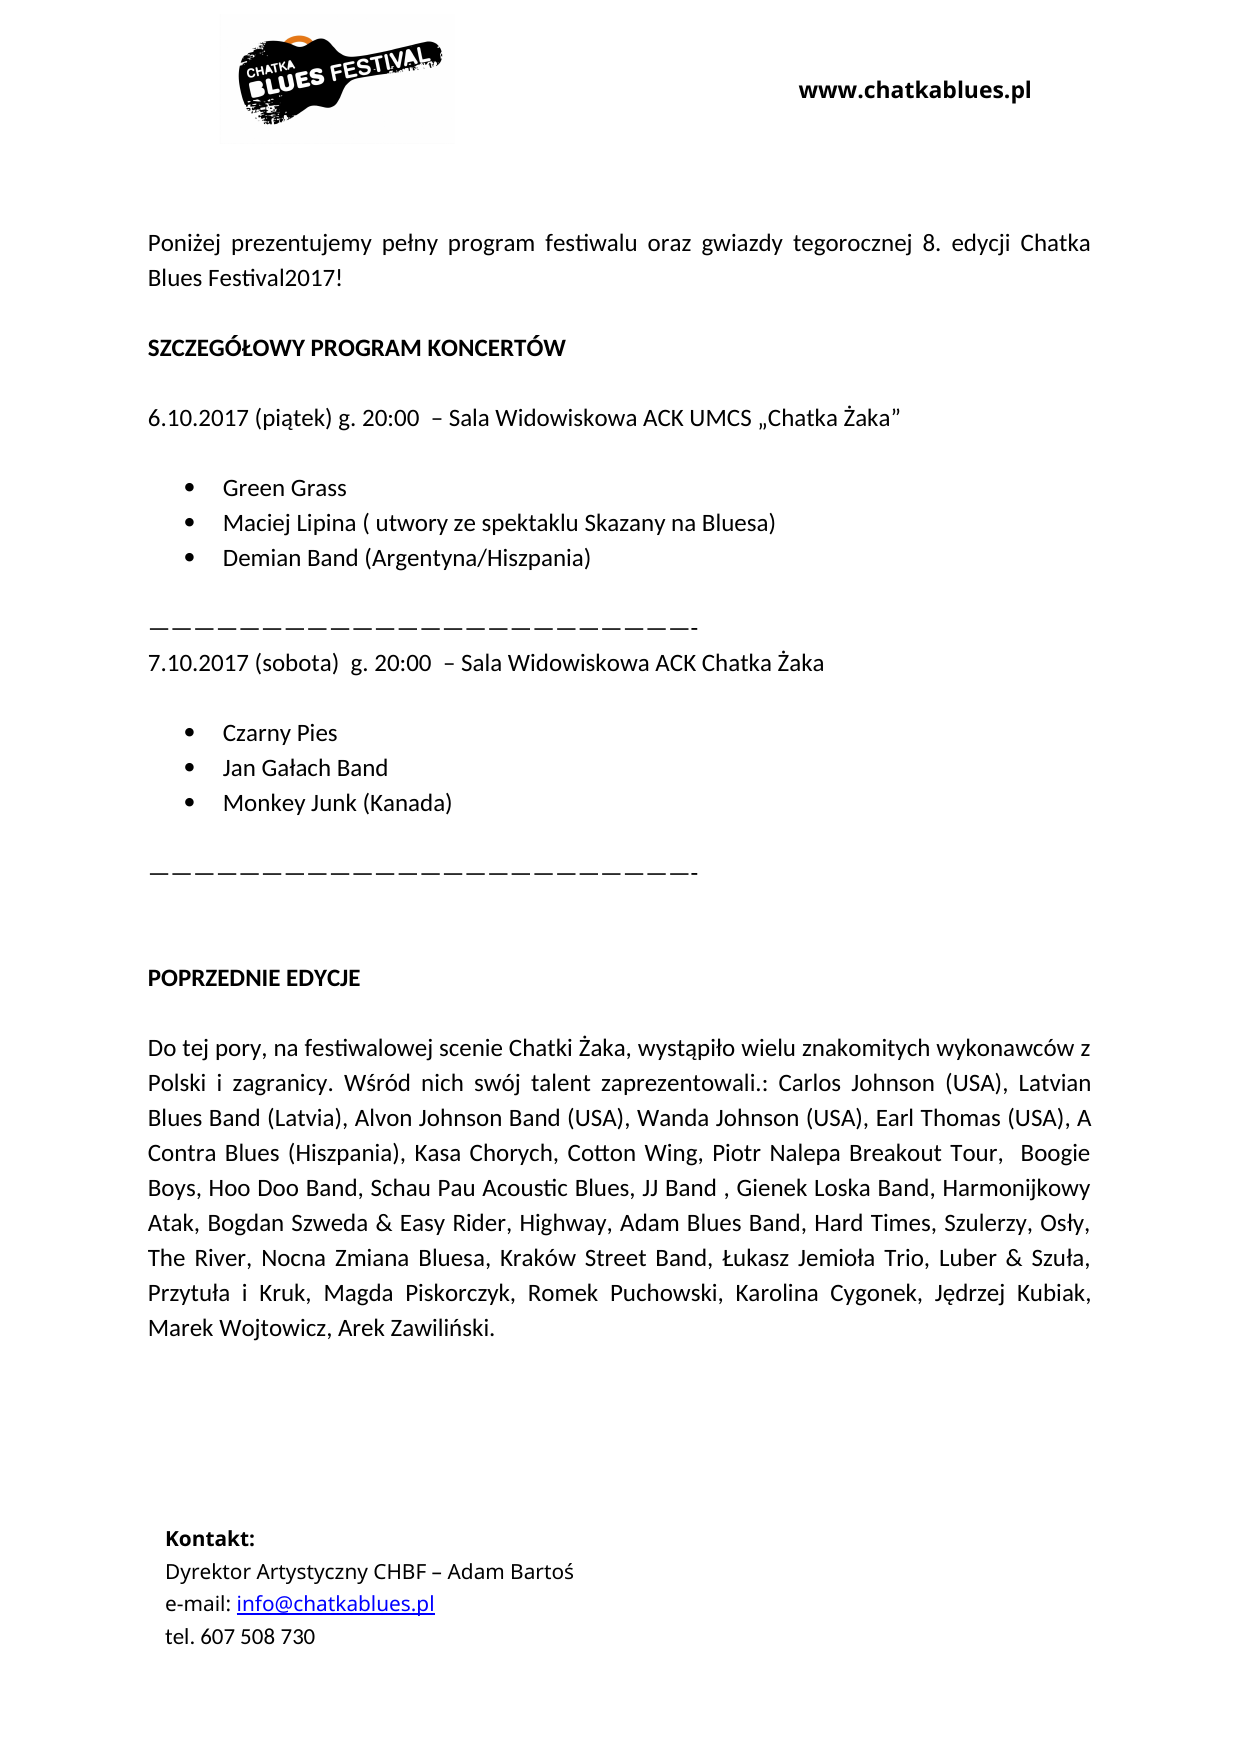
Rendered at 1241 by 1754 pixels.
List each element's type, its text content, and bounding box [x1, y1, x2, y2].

text 6.10.2017 (piątek) g. 20:00 – Sala Widowiskowa ACK UMCS „Chatka Żaka” [148, 402, 1093, 432]
text ————————————————————————- [148, 857, 1093, 887]
list Green Grass [185, 472, 1093, 502]
picture [218, 14, 455, 144]
list Jan Gałach Band [185, 752, 1093, 782]
list Demian Band (Argentyna/Hiszpania) [185, 542, 1093, 572]
text 7.10.2017 (sobota) g. 20:00 – Sala Widowiskowa ACK Chatka Żaka [148, 647, 1093, 677]
text POPRZEDNIE EDYCJE [148, 962, 1093, 992]
list Czarny Pies [185, 717, 1093, 747]
text Poniżej prezentujemy pełny program festiwalu oraz gwiazdy tegorocznej 8. edycji Chatka Blues Festival2017! [148, 227, 1093, 292]
text ————————————————————————- [148, 612, 1093, 642]
text Do tej pory, na festiwalowej scenie Chatki Żaka, wystąpiło wielu znakomitych wykonawców z Polski i zagranicy. Wśród nich swój talent zaprezentowali.: Carlos Johnson (USA), Latvian Blues Band (Latvia), Alvon Johnson Band (USA), Wanda Johnson (USA), Earl Thomas (USA), A Contra Blues (Hiszpania), Kasa Chorych, Cotton Wing, Piotr Nalepa Breakout Tour, Boogie Boys, Hoo Doo Band, Schau Pau Acoustic Blues, JJ Band , Gienek Loska Band, Harmonijkowy Atak, Bogdan Szweda & Easy Rider, Highway, Adam Blues Band, Hard Times, Szulerzy, Osły, The River, Nocna Zmiana Bluesa, Kraków Street Band, Łukasz Jemioła Trio, Luber & Szuła, Przytuła i Kruk, Magda Piskorczyk, Romek Puchowski, Karolina Cygonek, Jędrzej Kubiak, Marek Wojtowicz, Arek Zawiliński. [148, 1032, 1093, 1342]
text SZCZEGÓŁOWY PROGRAM KONCERTÓW [148, 332, 1093, 362]
list Maciej Lipina ( utwory ze spektaklu Skazany na Bluesa) [185, 507, 1093, 537]
list Monkey Junk (Kanada) [185, 787, 1093, 817]
